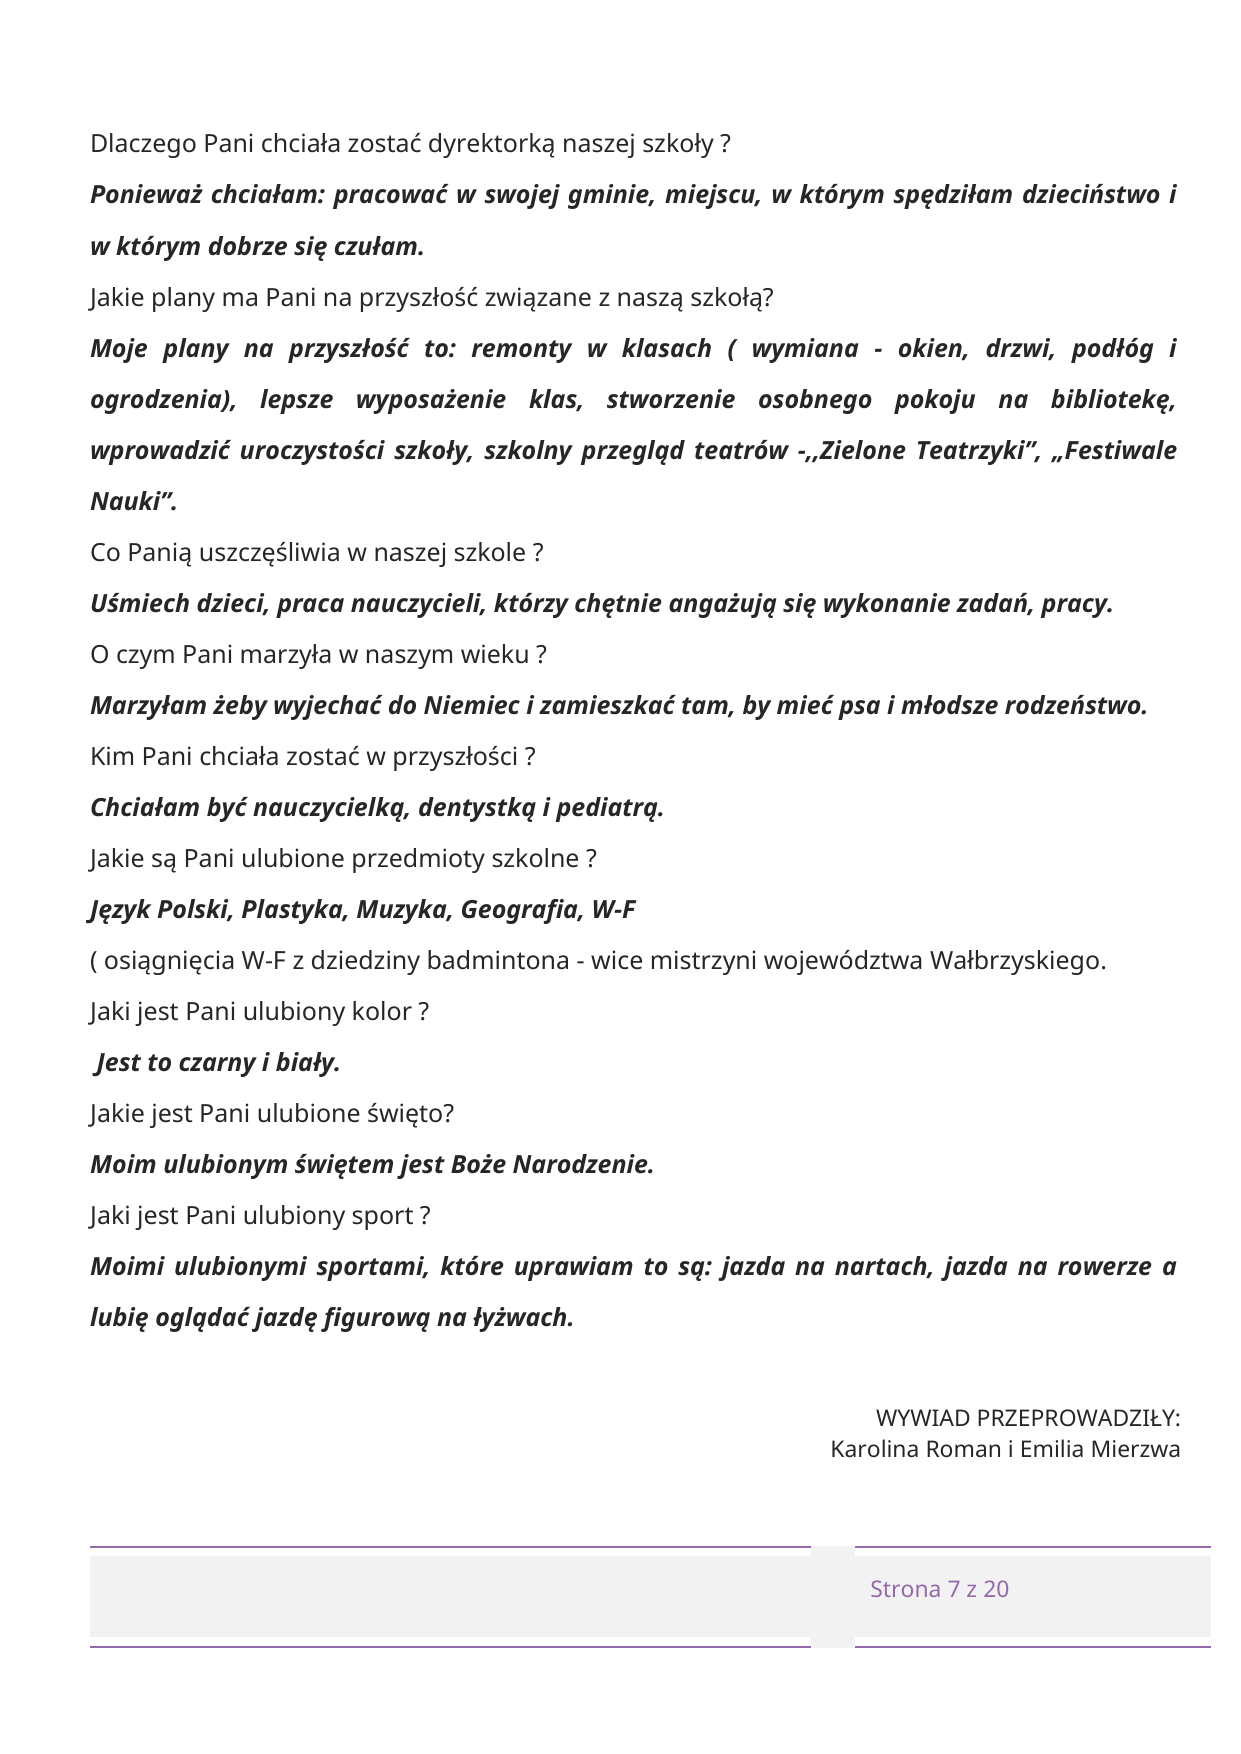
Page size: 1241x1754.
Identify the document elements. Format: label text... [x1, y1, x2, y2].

subtitle Co Panią uszczęśliwia w naszej szkole ? [90, 534, 1181, 568]
text Jaki jest Pani ulubiony kolor ? [90, 994, 1181, 1028]
text Karolina Roman i Emilia Mierzwa [90, 1433, 1181, 1464]
subtitle ( osiągnięcia W-F z dziedziny badmintona - wice mistrzyni województwa Wałbrzyskiego. [90, 943, 1181, 977]
text Jakie jest Pani ulubione święto? [90, 1096, 1181, 1130]
subtitle Dlaczego Pani chciała zostać dyrektorką naszej szkoły ? [90, 126, 1181, 160]
text Moimi ulubionymi sportami, które uprawiam to są: jazda na nartach, jazda na rowerze a lubię oglądać jazdę figurową na łyżwach. [90, 1249, 1181, 1334]
subtitle Jakie plany ma Pani na przyszłość związane z naszą szkołą? [90, 279, 1181, 313]
text Moim ulubionym świętem jest Boże Narodzenie. [90, 1147, 1181, 1181]
text Jaki jest Pani ulubiony sport ? [90, 1198, 1181, 1232]
subtitle Jakie są Pani ulubione przedmioty szkolne ? [90, 841, 1181, 875]
subtitle Moje plany na przyszłość to: remonty w klasach ( wymiana - okien, drzwi, podłóg i ogrodzenia), lepsze wyposażenie klas, stworzenie osobnego pokoju na bibliotekę, wprowadzić uroczystości szkoły, szkolny przegląd teatrów -,,Zielone Teatrzyki”, „Festiwale Nauki”. [90, 330, 1181, 517]
text WYWIAD PRZEPROWADZIŁY: [90, 1402, 1181, 1433]
subtitle Chciałam być nauczycielką, dentystką i pediatrą. [90, 789, 1181, 824]
subtitle Język Polski, Plastyka, Muzyka, Geografia, W-F [90, 892, 1181, 926]
subtitle O czym Pani marzyła w naszym wieku ? [90, 636, 1181, 671]
subtitle Ponieważ chciałam: pracować w swojej gminie, miejscu, w którym spędziłam dzieciństwo i w którym dobrze się czułam. [90, 177, 1181, 262]
subtitle Uśmiech dzieci, praca nauczycieli, którzy chętnie angażują się wykonanie zadań, pracy. [90, 585, 1181, 619]
subtitle Marzyłam żeby wyjechać do Niemiec i zamieszkać tam, by mieć psa i młodsze rodzeństwo. [90, 687, 1181, 722]
subtitle Kim Pani chciała zostać w przyszłości ? [90, 738, 1181, 773]
text Jest to czarny i biały. [90, 1045, 1181, 1079]
